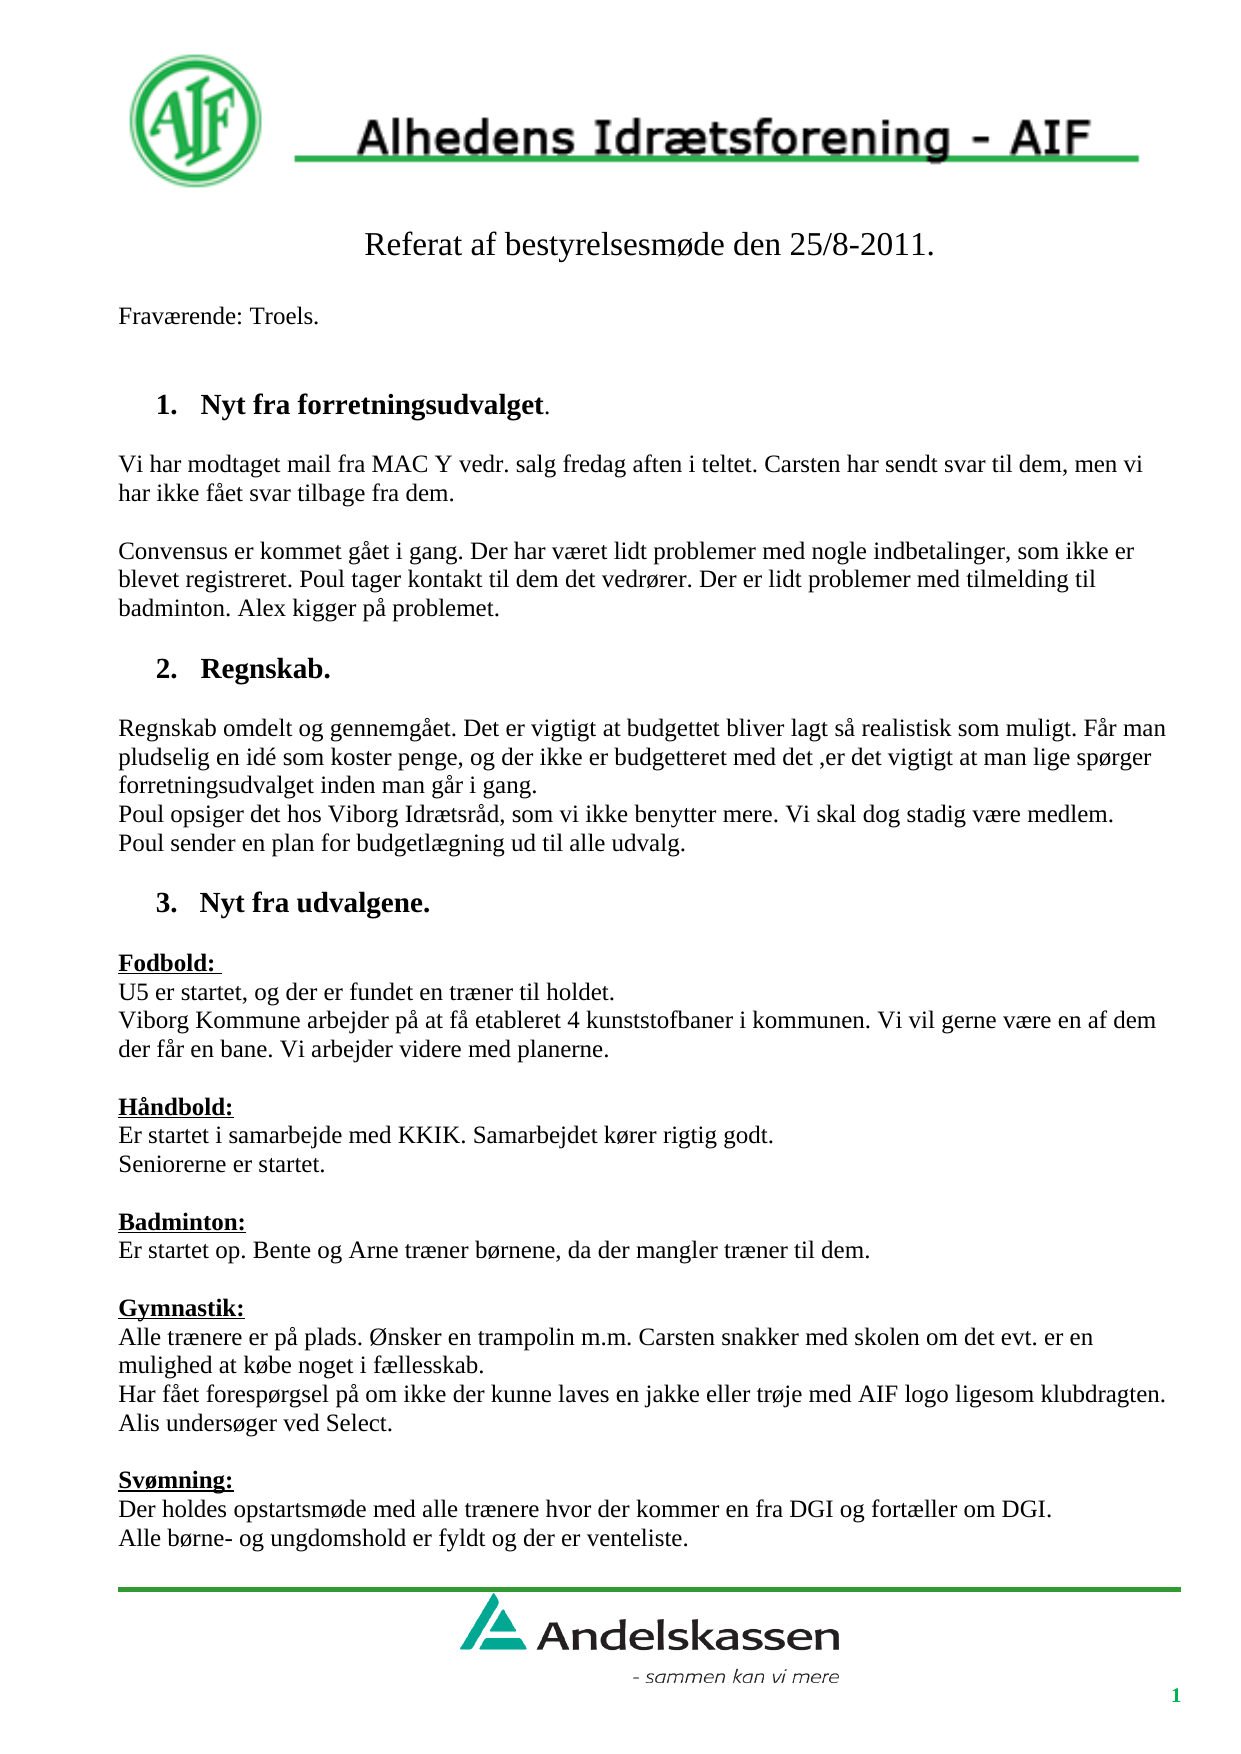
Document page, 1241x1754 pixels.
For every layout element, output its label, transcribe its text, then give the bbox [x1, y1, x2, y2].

picture [118, 47, 1181, 196]
text Der holdes opstartsmøde med alle trænere hvor der kommer en fra DGI og fortæller om DGI. [118, 1494, 1181, 1523]
text Svømning: [118, 1465, 1181, 1494]
list Regnskab. [156, 651, 1181, 684]
text Alle børne- og ungdomshold er fyldt og der er venteliste. [118, 1523, 1181, 1552]
text Badminton: [118, 1207, 1181, 1235]
text Poul opsiger det hos Viborg Idrætsråd, som vi ikke benytter mere. Vi skal dog stadig være medlem. [118, 799, 1181, 828]
text Er startet op. Bente og Arne træner børnene, da der mangler træner til dem. [118, 1235, 1181, 1264]
text Seniorerne er startet. [118, 1149, 1181, 1178]
text Håndbold: [118, 1092, 1181, 1120]
text Fraværende: Troels. [118, 301, 1181, 330]
list Nyt fra udvalgene. [156, 886, 1181, 919]
list Nyt fra forretningsudvalget. [156, 387, 1181, 421]
text Alle trænere er på plads. Ønsker en trampolin m.m. Carsten snakker med skolen om det evt. er en mulighed at købe noget i fællesskab. [118, 1322, 1181, 1379]
text Poul sender en plan for budgetlægning ud til alle udvalg. [118, 828, 1181, 857]
text Regnskab omdelt og gennemgået. Det er vigtigt at budgettet bliver lagt så realistisk som muligt. Får man pludselig en idé som koster penge, og der ikke er budgetteret med det ,er det vigtigt at man lige spørger forretningsudvalget inden man går i gang. [118, 713, 1181, 799]
text Fodbold: [118, 948, 1181, 977]
text U5 er startet, og der er fundet en træner til holdet. [118, 977, 1181, 1005]
picture [460, 1593, 839, 1683]
text Viborg Kommune arbejder på at få etableret 4 kunststofbaner i kommunen. Vi vil gerne være en af dem der får en bane. Vi arbejder videre med planerne. [118, 1005, 1181, 1063]
text Gymnastik: [118, 1293, 1181, 1322]
text Er startet i samarbejde med KKIK. Samarbejdet kører rigtig godt. [118, 1120, 1181, 1149]
text Referat af bestyrelsesmøde den 25/8-2011. [118, 224, 1181, 263]
text Har fået forespørgsel på om ikke der kunne laves en jakke eller trøje med AIF logo ligesom klubdragten. Alis undersøger ved Select. [118, 1379, 1181, 1437]
text Vi har modtaget mail fra MAC Y vedr. salg fredag aften i teltet. Carsten har sendt svar til dem, men vi har ikke fået svar tilbage fra dem. [118, 449, 1181, 507]
text Convensus er kommet gået i gang. Der har været lidt problemer med nogle indbetalinger, som ikke er blevet registreret. Poul tager kontakt til dem det vedrører. Der er lidt problemer med tilmelding til badminton. Alex kigger på problemet. [118, 536, 1181, 622]
